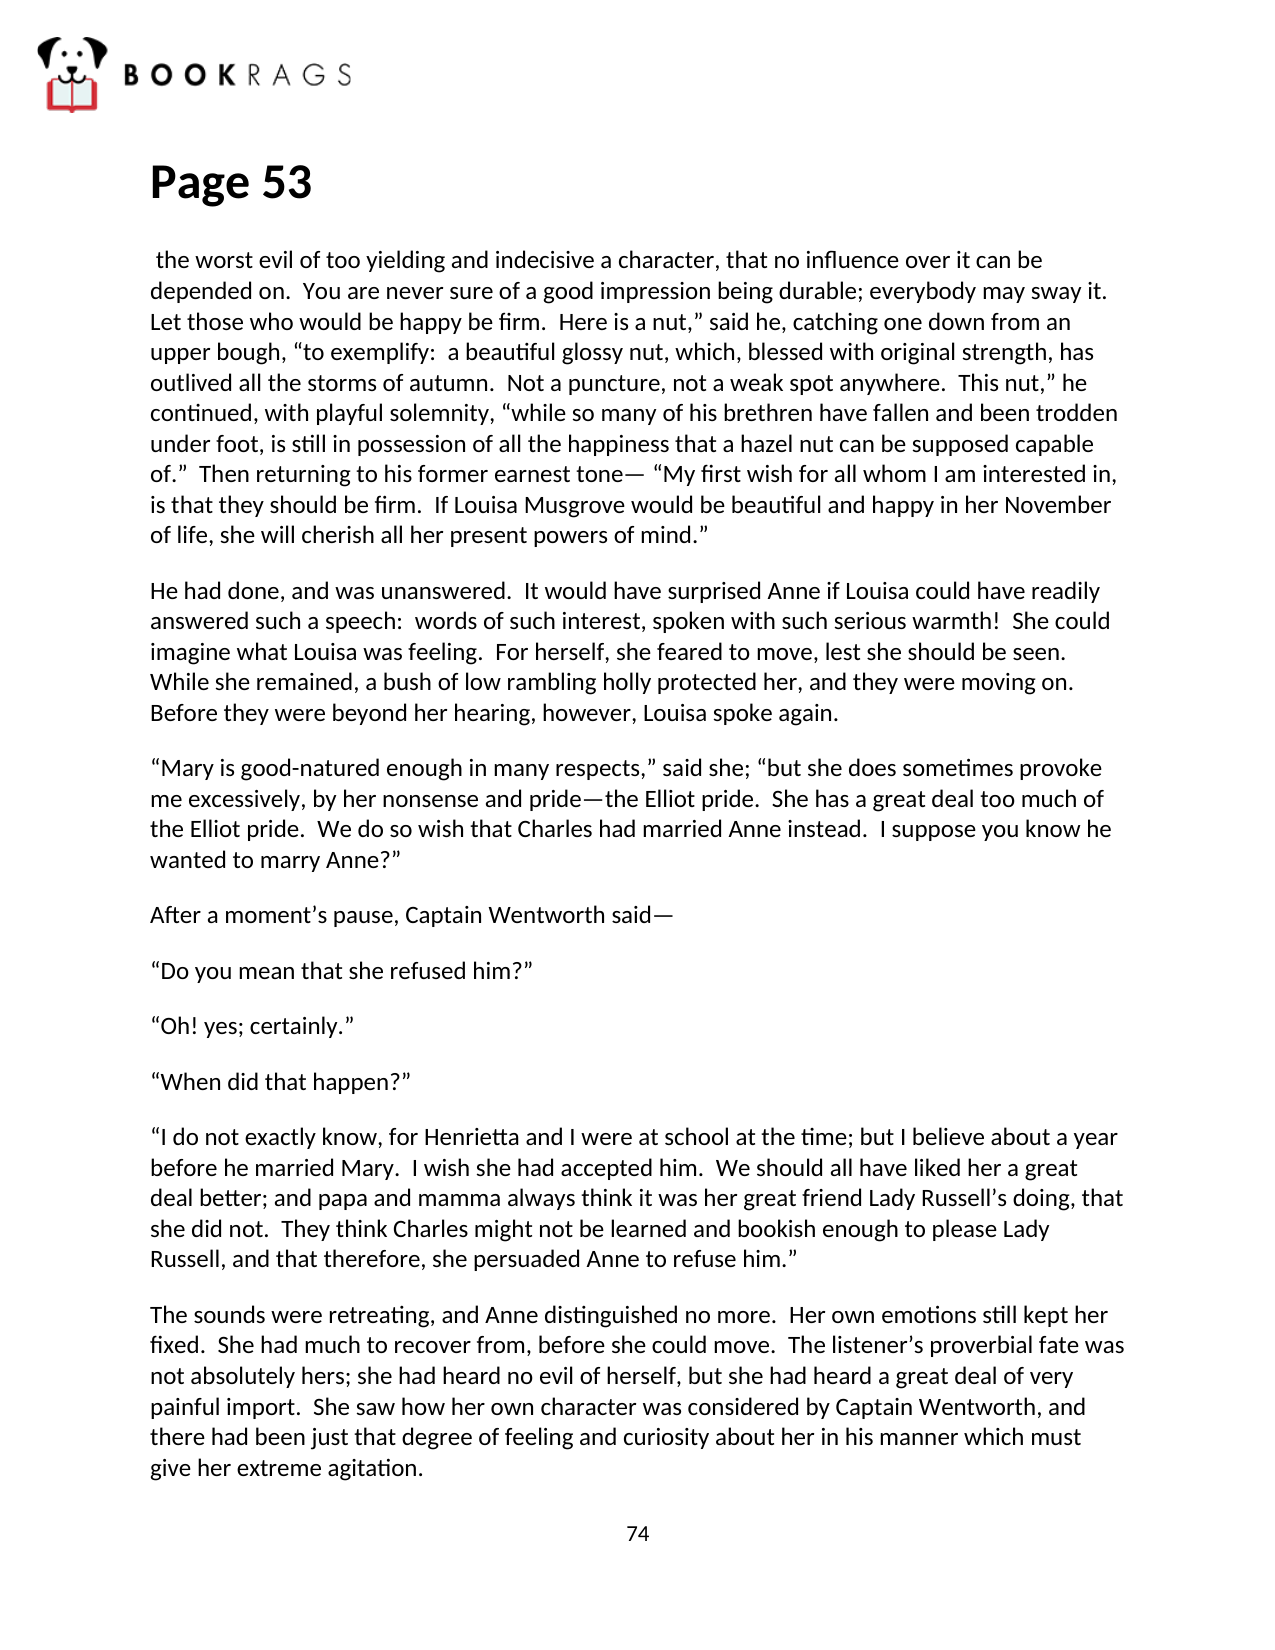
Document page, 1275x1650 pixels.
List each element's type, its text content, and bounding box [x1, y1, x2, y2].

text He had done, and was unanswered. It would have surprised Anne if Louisa could have readily answered such a speech: words of such interest, spoken with such serious warmth! She could imagine what Louisa was feeling. For herself, she feared to move, lest she should be seen. While she remained, a bush of low rambling holly protected her, and they were moving on. Before they were beyond her hearing, however, Louisa spoke again. [150, 575, 1125, 727]
text “Oh! yes; certainly.” [150, 1011, 1125, 1041]
text “I do not exactly know, for Henrietta and I were at school at the time; but I believe about a year before he married Mary. I wish she had accepted him. We should all have liked her a great deal better; and papa and mamma always think it was her great friend Lady Russell’s doing, that she did not. They think Charles might not be learned and bookish enough to please Lady Russell, and that therefore, she persuaded Anne to refuse him.” [150, 1122, 1125, 1274]
text “Do you mean that she refused him?” [150, 955, 1125, 986]
picture [37, 37, 351, 113]
text After a moment’s pause, Captain Wentworth said—­ [150, 899, 1125, 930]
text The sounds were retreating, and Anne distinguished no more. Her own emotions still kept her fixed. She had much to recover from, before she could move. The listener’s proverbial fate was not absolutely hers; she had heard no evil of herself, but she had heard a great deal of very painful import. She saw how her own character was considered by Captain Wentworth, and there had been just that degree of feeling and curiosity about her in his manner which must give her extreme agitation. [150, 1299, 1125, 1482]
text “When did that happen?” [150, 1066, 1125, 1097]
text Page 53 [150, 150, 1125, 211]
text the worst evil of too yielding and indecisive a character, that no influence over it can be depended on. You are never sure of a good impression being durable; everybody may sway it. Let those who would be happy be firm. Here is a nut,” said he, catching one down from an upper bough, “to exemplify: a beautiful glossy nut, which, blessed with original strength, has outlived all the storms of autumn. Not a puncture, not a weak spot anywhere. This nut,” he continued, with playful solemnity, “while so many of his brethren have fallen and been trodden under foot, is still in possession of all the happiness that a hazel nut can be supposed capable of.” Then returning to his former earnest tone—­ “My first wish for all whom I am interested in, is that they should be firm. If Louisa Musgrove would be beautiful and happy in her November of life, she will cherish all her present powers of mind.” [150, 244, 1125, 550]
text “Mary is good-natured enough in many respects,” said she; “but she does sometimes provoke me excessively, by her nonsense and pride—­the Elliot pride. She has a great deal too much of the Elliot pride. We do so wish that Charles had married Anne instead. I suppose you know he wanted to marry Anne?” [150, 752, 1125, 874]
